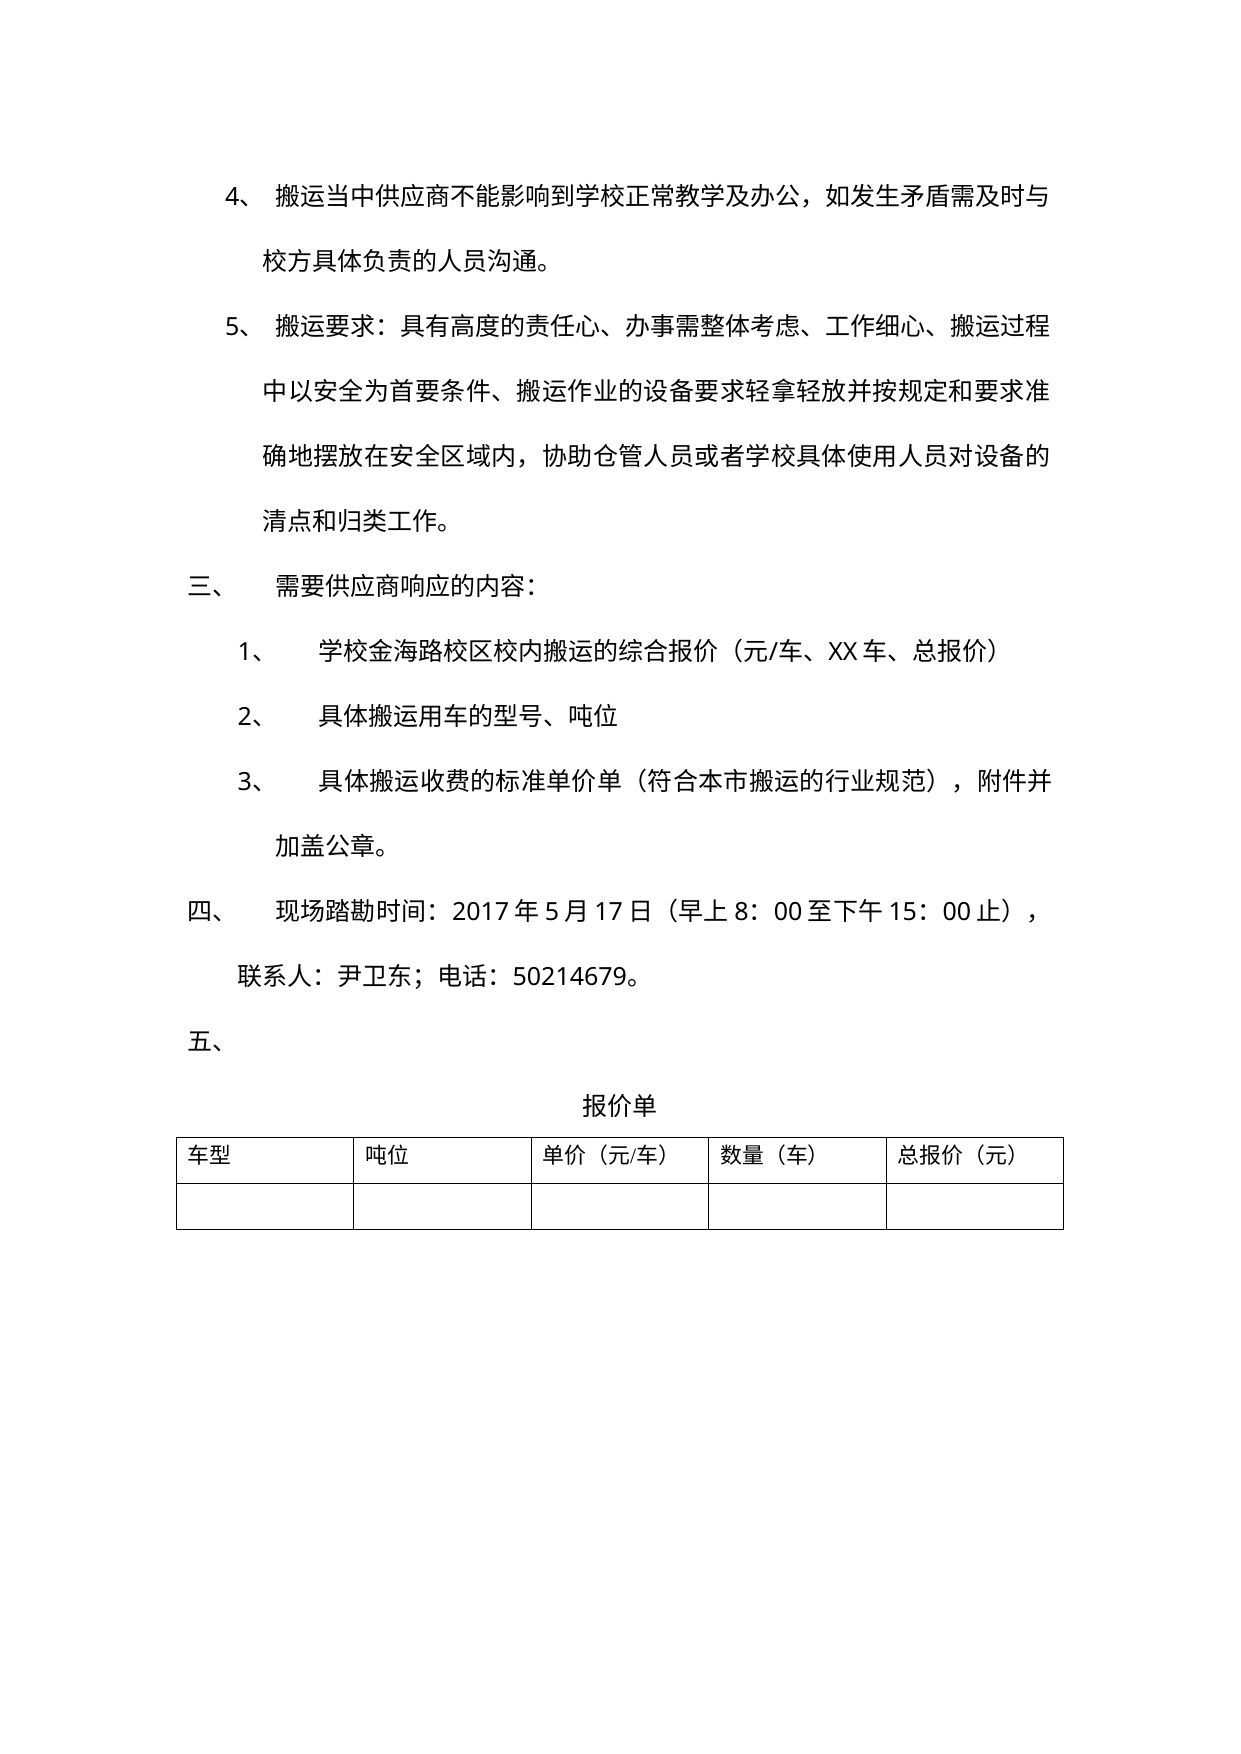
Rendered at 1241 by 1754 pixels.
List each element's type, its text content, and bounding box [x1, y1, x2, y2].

table_header 总报价（元） [887, 1138, 1063, 1183]
list 学校金海路校区校内搬运的综合报价（元/车、XX车、总报价） [237, 617, 1053, 682]
table_cell [887, 1184, 1063, 1229]
list 需要供应商响应的内容： [187, 552, 1053, 617]
table_header 车型 [177, 1138, 353, 1183]
text 报价单 [187, 1072, 1053, 1137]
table_cell [354, 1184, 531, 1229]
list 具体搬运收费的标准单价单（符合本市搬运的行业规范），附件并加盖公章。 [237, 747, 1053, 877]
list 搬运当中供应商不能影响到学校正常教学及办公，如发生矛盾需及时与校方具体负责的人员沟通。 [225, 162, 1053, 292]
table_cell [532, 1184, 708, 1229]
table_header 数量（车） [709, 1138, 886, 1183]
text 五、 [187, 1007, 1053, 1072]
list 搬运要求：具有高度的责任心、办事需整体考虑、工作细心、搬运过程中以安全为首要条件、搬运作业的设备要求轻拿轻放并按规定和要求准确地摆放在安全区域内，协助仓管人员或者学校具体使用人员对设备的清点和归类工作。 [225, 292, 1053, 552]
list 现场踏勘时间：2017年5月17日（早上8：00至下午15：00止），联系人：尹卫东；电话：50214679。 [187, 877, 1053, 1007]
table_cell [709, 1184, 886, 1229]
table_header 吨位 [354, 1138, 531, 1183]
list 具体搬运用车的型号、吨位 [237, 682, 1053, 747]
table_cell [177, 1184, 353, 1229]
table_header 单价（元/车） [532, 1138, 708, 1183]
